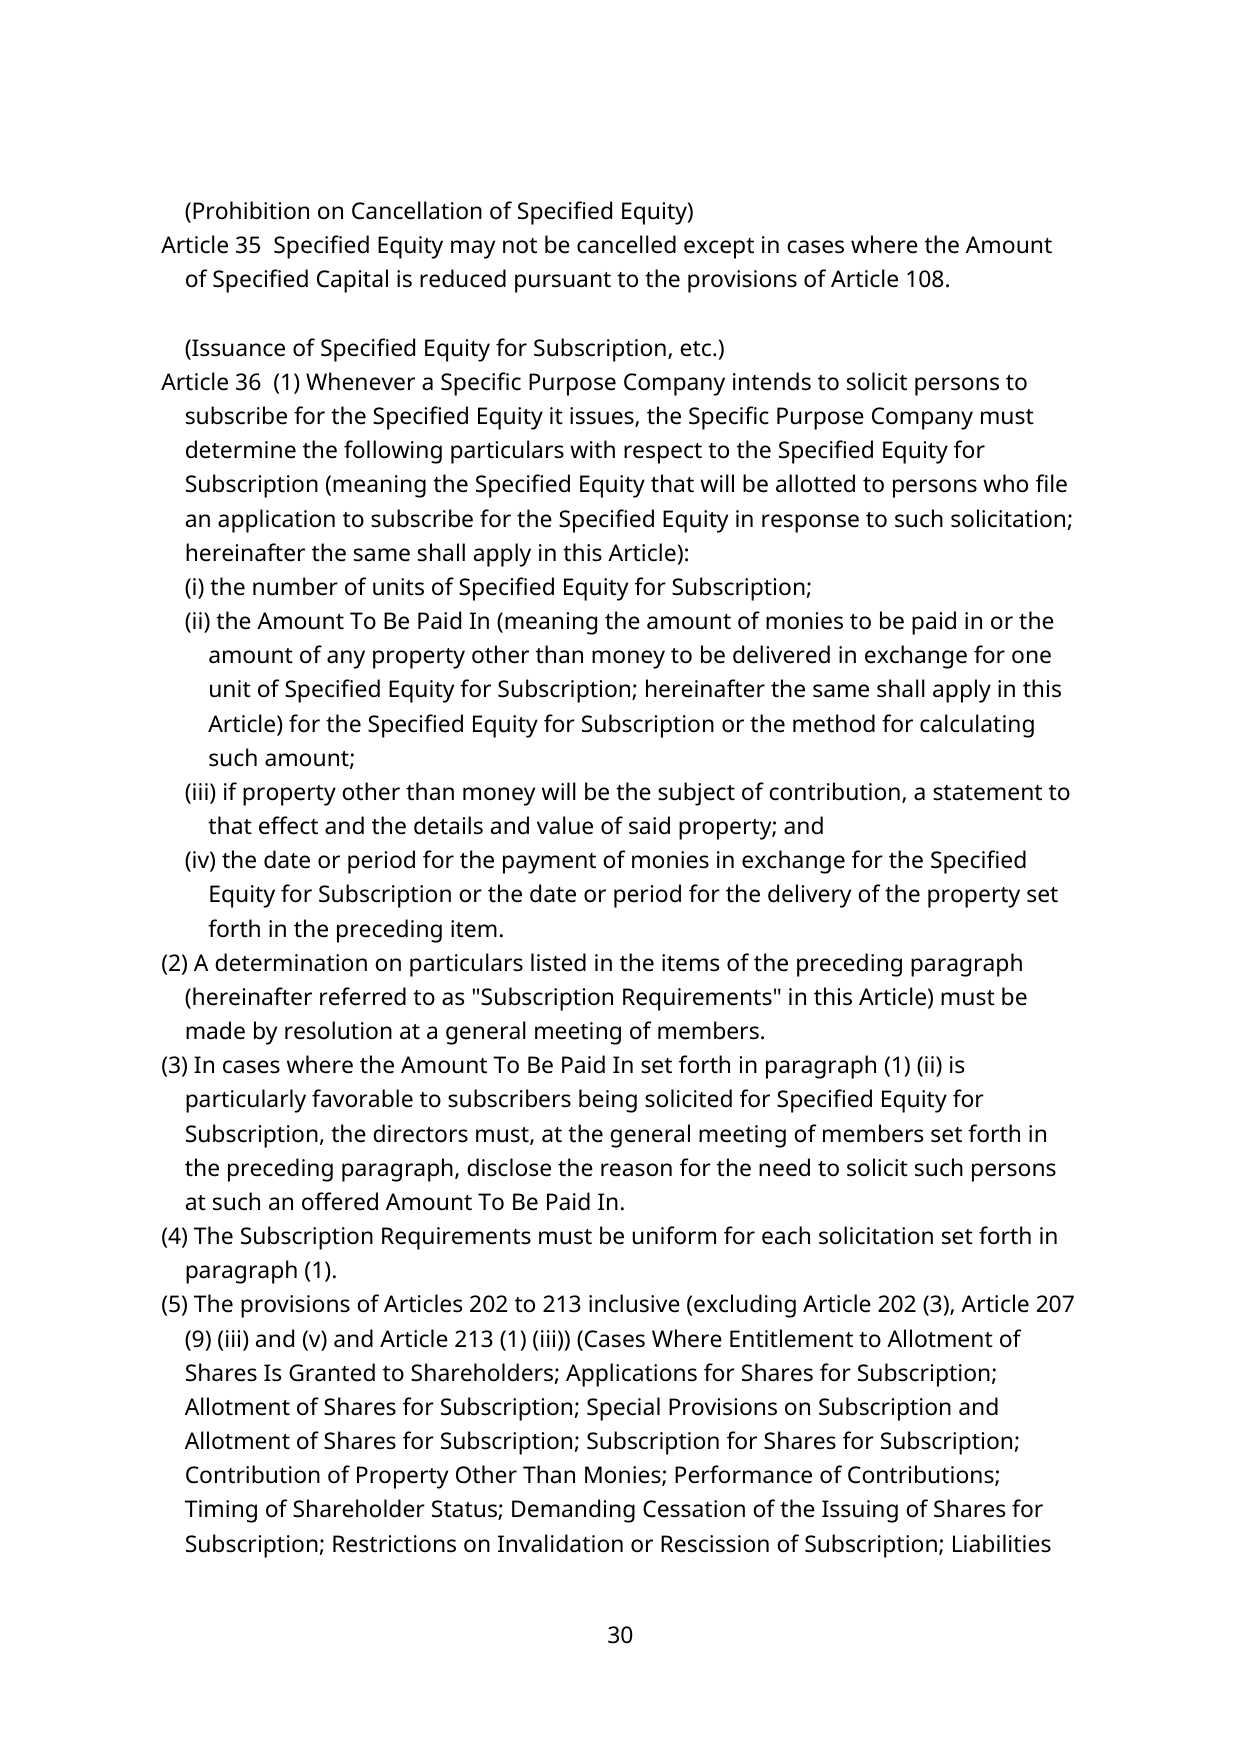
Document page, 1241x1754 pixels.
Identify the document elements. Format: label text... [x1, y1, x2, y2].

text (2) A determination on particulars listed in the items of the preceding paragraph (hereinafter referred to as "Subscription Requirements" in this Article) must be made by resolution at a general meeting of members. [161, 945, 1079, 1048]
text Article 35 Specified Equity may not be cancelled except in cases where the Amount of Specified Capital is reduced pursuant to the provisions of Article 108. [161, 228, 1079, 296]
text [161, 1287, 1079, 1560]
text Article 36 (1) Whenever a Specific Purpose Company intends to solicit persons to subscribe for the Specified Equity it issues, the Specific Purpose Company must determine the following particulars with respect to the Specified Equity for Subscription (meaning the Specified Equity that will be allotted to persons who file an application to subscribe for the Specified Equity in response to such solicitation; hereinafter the same shall apply in this Article): [161, 364, 1079, 569]
text (i) the number of units of Specified Equity for Subscription; [184, 569, 1079, 604]
text (Prohibition on Cancellation of Specified Equity) [184, 194, 1079, 228]
text (iv) the date or period for the payment of monies in exchange for the Specified Equity for Subscription or the date or period for the delivery of the property set forth in the preceding item. [184, 843, 1079, 945]
text (iii) if property other than money will be the subject of contribution, a statement to that effect and the details and value of said property; and [184, 774, 1079, 843]
text (ii) the Amount To Be Paid In (meaning the amount of monies to be paid in or the amount of any property other than money to be delivered in exchange for one unit of Specified Equity for Subscription; hereinafter the same shall apply in this Article) for the Specified Equity for Subscription or the method for calculating such amount; [184, 604, 1079, 774]
text (Issuance of Specified Equity for Subscription, etc.) [184, 330, 1079, 364]
text (4) The Subscription Requirements must be uniform for each solicitation set forth in paragraph (1). [161, 1219, 1079, 1287]
text (3) In cases where the Amount To Be Paid In set forth in paragraph (1) (ii) is particularly favorable to subscribers being solicited for Specified Equity for Subscription, the directors must, at the general meeting of members set forth in the preceding paragraph, disclose the reason for the need to solicit such persons at such an offered Amount To Be Paid In. [161, 1048, 1079, 1219]
